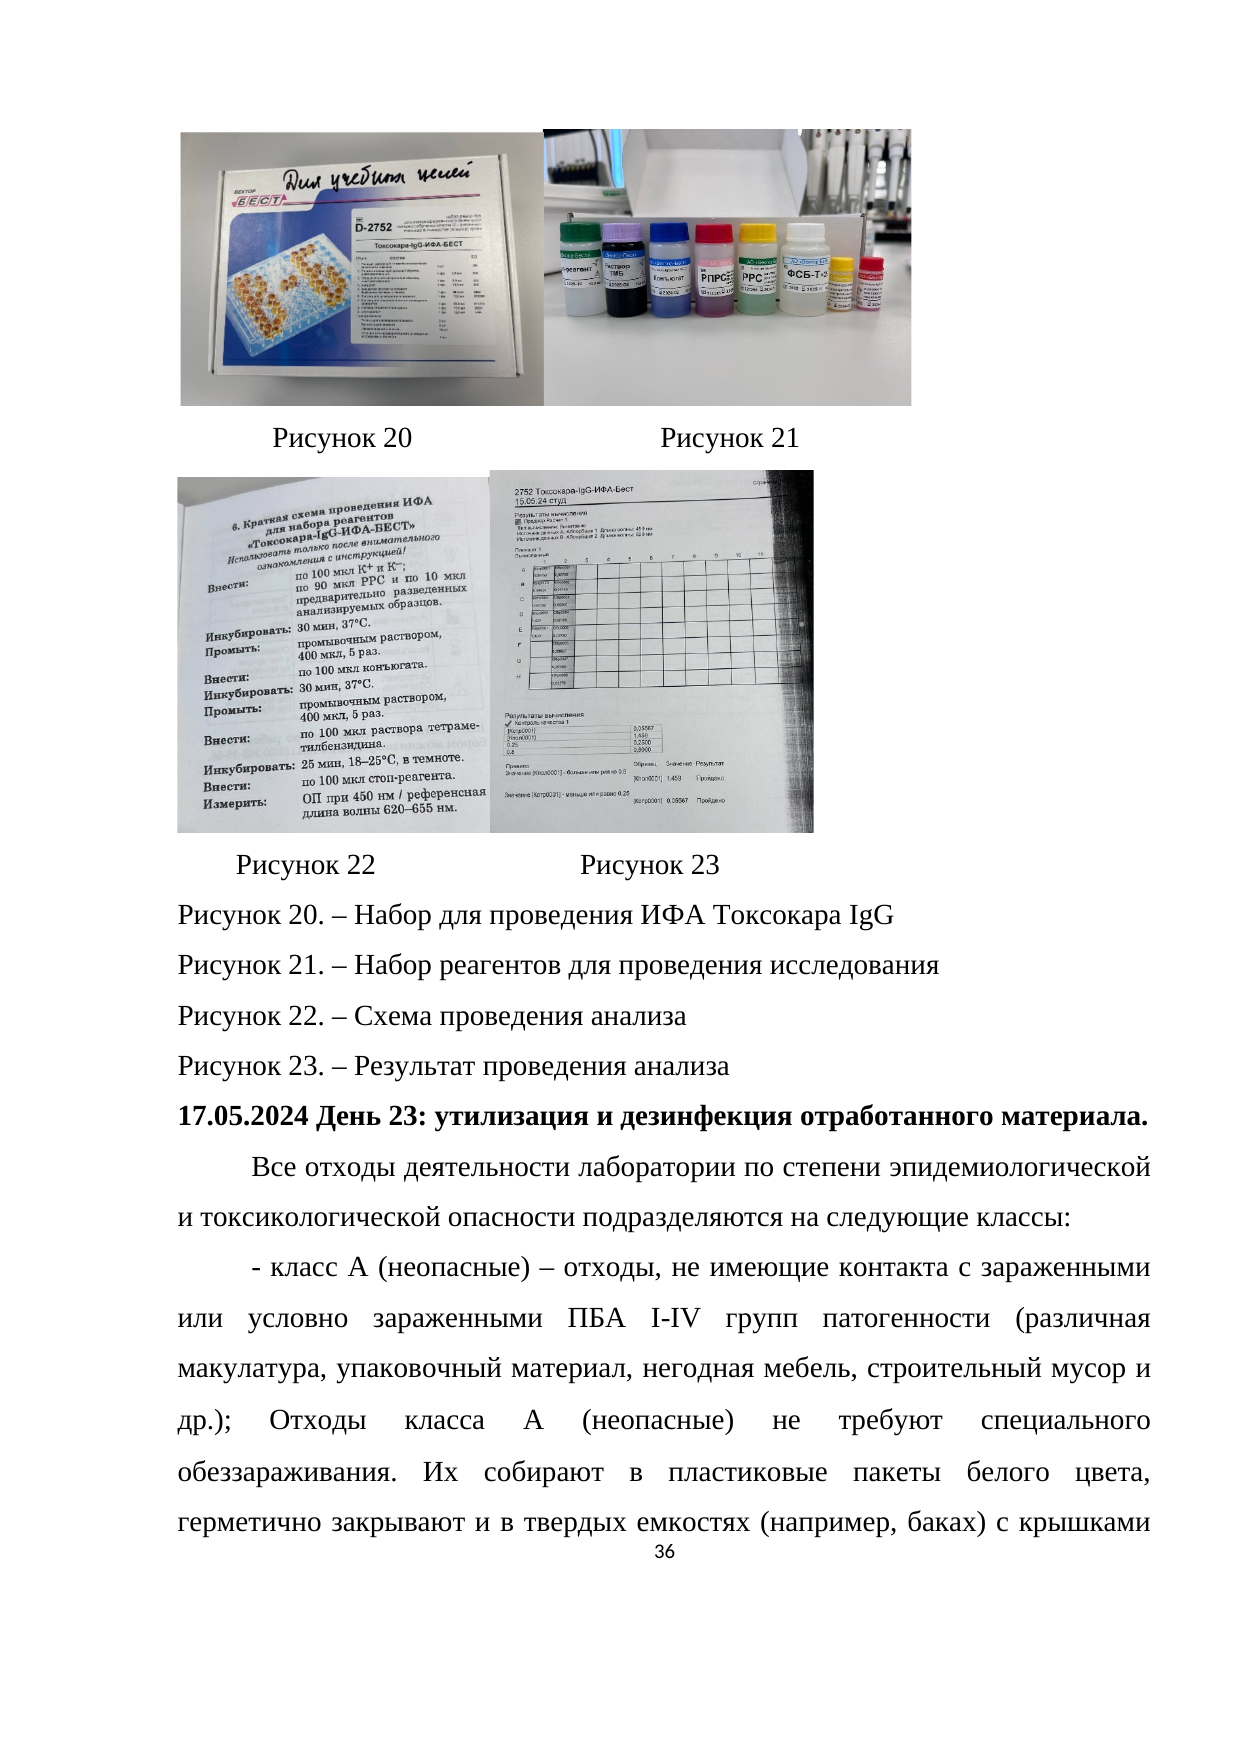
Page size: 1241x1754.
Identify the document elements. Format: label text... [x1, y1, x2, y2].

picture [181, 129, 912, 406]
text Рисунок 20. – Набор для проведения ИФА Токсокара IgG [177, 897, 1152, 931]
text Рисунок 22. – Схема проведения анализа [177, 998, 1152, 1031]
text Рисунок 21. – Набор реагентов для проведения исследования [177, 947, 1152, 981]
text Рисунок 20 Рисунок 21 [177, 420, 1152, 453]
text Рисунок 22 Рисунок 23 [177, 847, 1152, 880]
text 17.05.2024 День 23: утилизация и дезинфекция отработанного материала. [177, 1098, 1152, 1132]
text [177, 1249, 1152, 1538]
picture [177, 470, 814, 833]
text Все отходы деятельности лаборатории по степени эпидемиологической и токсикологической опасности подразделяются на следующие классы: [177, 1149, 1152, 1233]
text Рисунок 23. – Результат проведения анализа [177, 1048, 1152, 1082]
